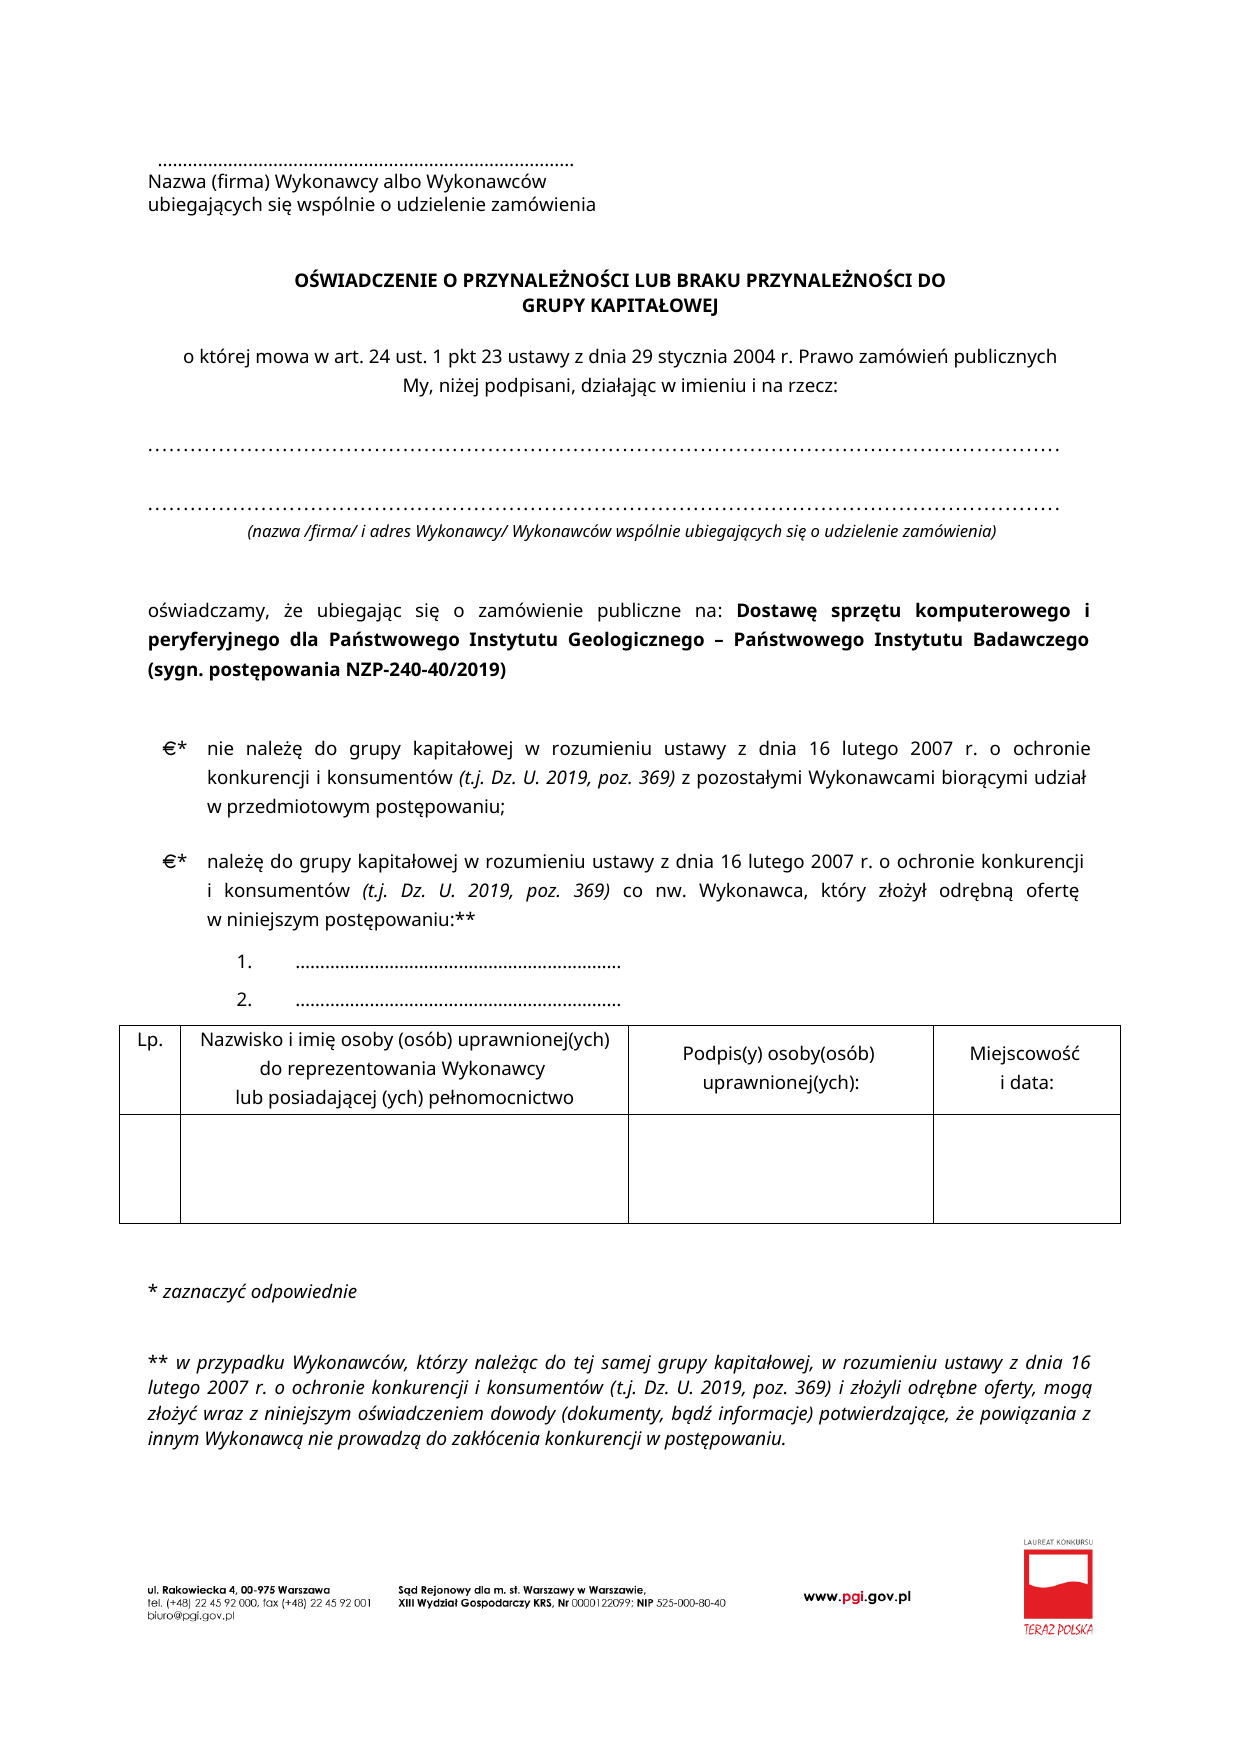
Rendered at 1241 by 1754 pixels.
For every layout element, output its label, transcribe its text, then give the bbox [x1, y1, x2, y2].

text o której mowa w art. 24 ust. 1 pkt 23 ustawy z dnia 29 stycznia 2004 r. Prawo zamówień publicznych [148, 343, 1092, 369]
table_cell [934, 1115, 1120, 1223]
text oświadczamy, że ubiegając się o zamówienie publiczne na: Dostawę sprzętu komputerowego i peryferyjnego dla Państwowego Instytutu Geologicznego – Państwowego Instytutu Badawczego (sygn. postępowania NZP-240-40/2019) [148, 597, 1090, 681]
text OŚWIADCZENIE O PRZYNALEŻNOŚCI LUB BRAKU PRZYNALEŻNOŚCI DO [148, 267, 1092, 292]
text ubiegających się wspólnie o udzielenie zamówienia [148, 193, 1092, 216]
text ................................................................................................................................. [148, 490, 1092, 515]
text * należę do grupy kapitałowej w rozumieniu ustawy z dnia 16 lutego 2007 r. o ochronie konkurencji i konsumentów (t.j. Dz. U. 2019, poz. 369) co nw. Wykonawca, który złożył odrębną ofertę w niniejszym postępowaniu:** [162, 848, 1092, 932]
table_header Miejscowość i data: [934, 1026, 1120, 1114]
text GRUPY KAPITAŁOWEJ [148, 292, 1092, 318]
table_header Podpis(y) osoby(osób) uprawnionej(ych): [629, 1026, 933, 1114]
table_cell [120, 1115, 180, 1223]
text ** w przypadku Wykonawców, którzy należąc do tej samej grupy kapitałowej, w rozumieniu ustawy z dnia 16 lutego 2007 r. o ochronie konkurencji i konsumentów (t.j. Dz. U. 2019, poz. 369) i złożyli odrębne oferty, mogą złożyć wraz z niniejszym oświadczeniem dowody (dokumenty, bądź informacje) potwierdzające, że powiązania z innym Wykonawcą nie prowadzą do zakłócenia konkurencji w postępowaniu. [148, 1349, 1092, 1451]
table_header Lp. [120, 1026, 180, 1114]
text * nie należę do grupy kapitałowej w rozumieniu ustawy z dnia 16 lutego 2007 r. o ochronie konkurencji i konsumentów (t.j. Dz. U. 2019, poz. 369) z pozostałymi Wykonawcami biorącymi udział w przedmiotowym postępowaniu; [162, 735, 1092, 819]
text ................................................................................................................................. [148, 431, 1092, 457]
text 2. ………………………………………………………… [236, 987, 1092, 1012]
text My, niżej podpisani, działając w imieniu i na rzecz: [148, 373, 1092, 398]
text (nazwa /firma/ i adres Wykonawcy/ Wykonawców wspólnie ubiegających się o udzielenie zamówienia) [148, 519, 1092, 542]
table_cell [181, 1115, 628, 1223]
table_cell [629, 1115, 933, 1223]
text Nazwa (firma) Wykonawcy albo Wykonawców [148, 171, 1092, 193]
text * zaznaczyć odpowiednie [148, 1278, 1092, 1304]
text ................................................................................... [148, 148, 1092, 171]
picture [147, 1539, 1093, 1652]
table_header Nazwisko i imię osoby (osób) uprawnionej(ych) do reprezentowania Wykonawcy lub posiadającej (ych) pełnomocnictwo [181, 1026, 628, 1114]
text 1. ………………………………………………………… [236, 948, 1092, 974]
